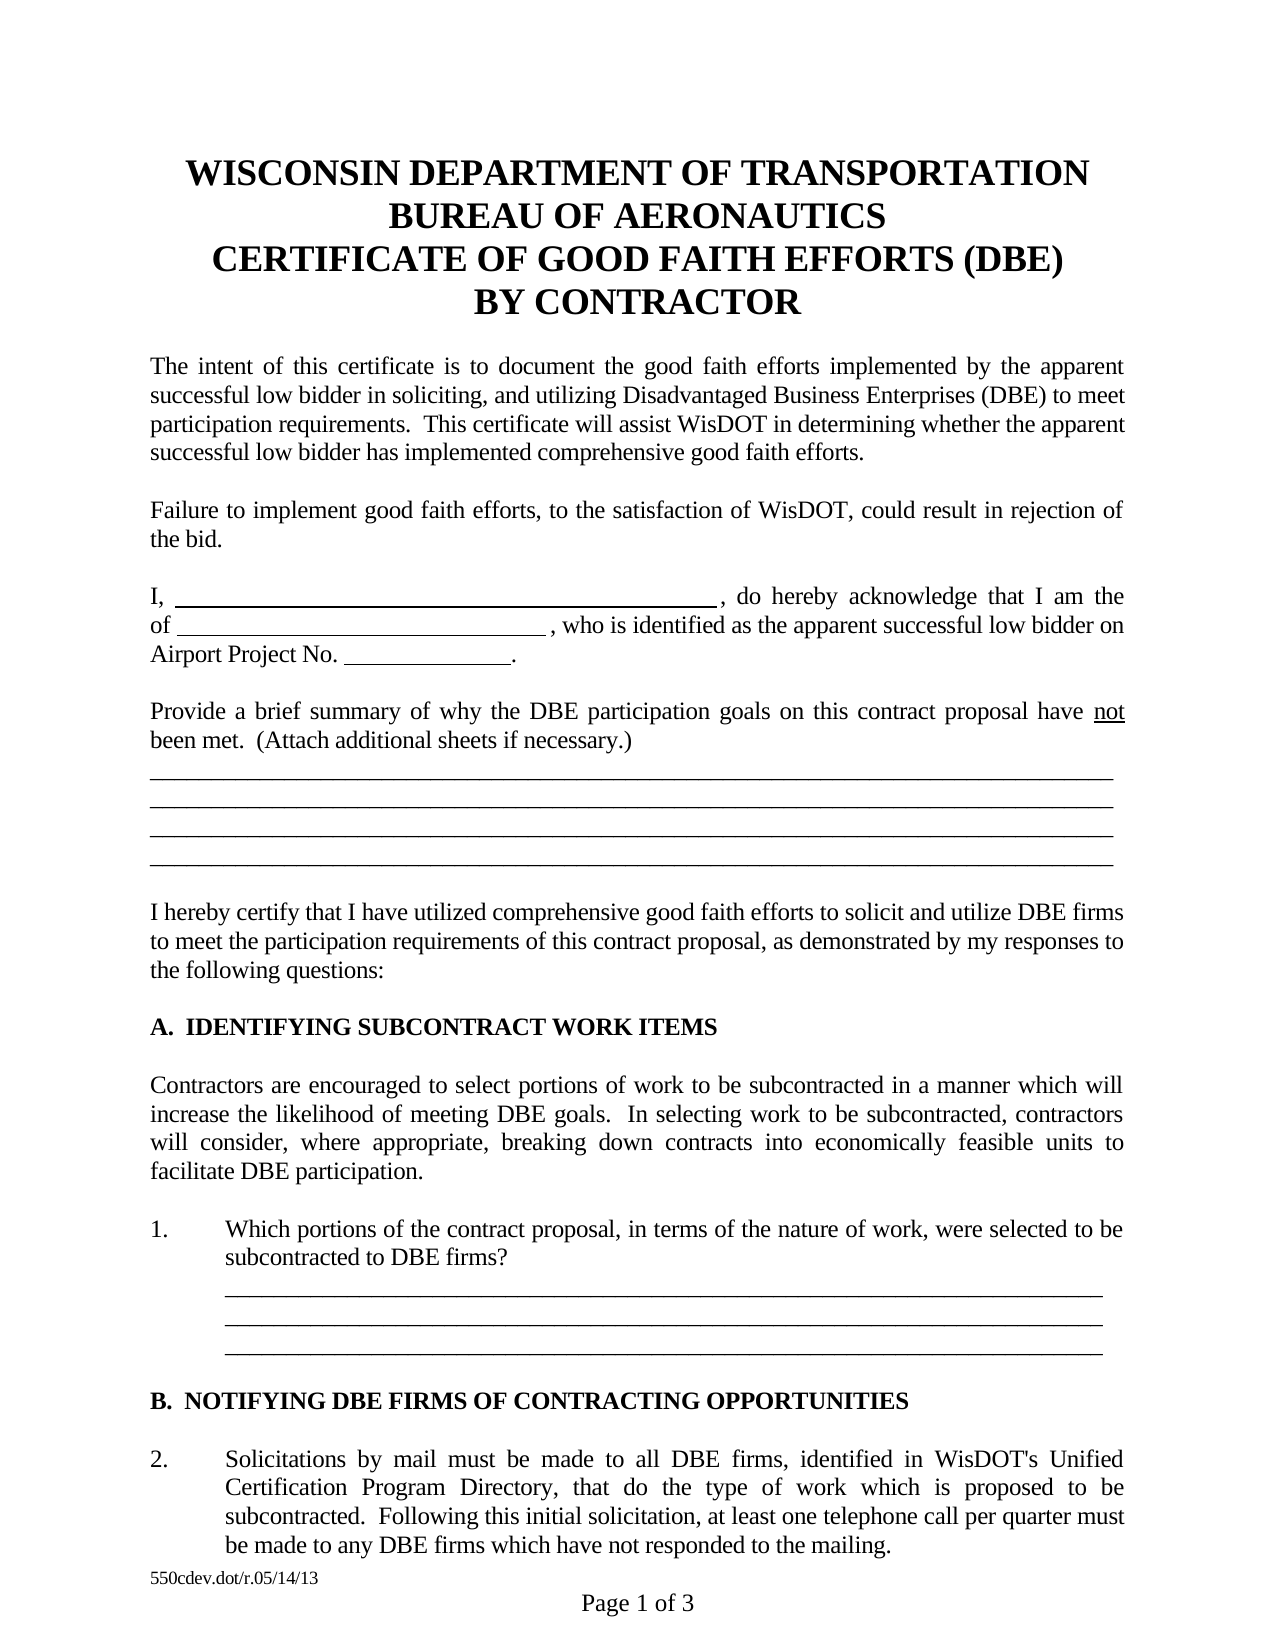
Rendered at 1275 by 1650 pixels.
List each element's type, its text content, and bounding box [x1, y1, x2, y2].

text ________________________________________________________________________ [225, 1329, 1125, 1357]
text Failure to implement good faith efforts, to the satisfaction of WisDOT, could result in rejection of the bid. [150, 495, 1125, 552]
text WISCONSIN DEPARTMENT OF TRANSPORTATION [150, 150, 1125, 193]
text Contractors are encouraged to select portions of work to be subcontracted in a manner which will increase the likelihood of meeting DBE goals. In selecting work to be subcontracted, contractors will consider, where appropriate, breaking down contracts into economically feasible units to facilitate DBE participation. [150, 1070, 1125, 1185]
text 2. Solicitations by mail must be made to all DBE firms, identified in WisDOT's Unified Certification Program Directory, that do the type of work which is proposed to be subcontracted. Following this initial solicitation, at least one telephone call per quarter must be made to any DBE firms which have not responded to the mailing. [150, 1444, 1125, 1559]
text _______________________________________________________________________________ [150, 754, 1125, 782]
text ________________________________________________________________________ [225, 1300, 1125, 1329]
text _______________________________________________________________________________ [150, 782, 1125, 811]
text A. IDENTIFYING SUBCONTRACT WORK ITEMS [150, 1012, 1125, 1041]
text 1. Which portions of the contract proposal, in terms of the nature of work, were selected to be subcontracted to DBE firms? [150, 1214, 1125, 1271]
text I hereby certify that I have utilized comprehensive good faith efforts to solicit and utilize DBE firms to meet the participation requirements of this contract proposal, as demonstrated by my responses to the following questions: [150, 897, 1125, 984]
text ________________________________________________________________________ [225, 1271, 1125, 1300]
text I, , do hereby acknowledge that I am the of , who is identified as the apparent successful low bidder on Airport Project No. . [150, 581, 1125, 667]
text CERTIFICATE OF GOOD FAITH EFFORTS (DBE) [150, 236, 1125, 279]
text _______________________________________________________________________________ [150, 811, 1125, 840]
text B. NOTIFYING DBE FIRMS OF CONTRACTING OPPORTUNITIES [150, 1386, 1125, 1415]
text _______________________________________________________________________________ [150, 840, 1125, 869]
text BUREAU OF AERONAUTICS [150, 193, 1125, 236]
text Provide a brief summary of why the DBE participation goals on this contract proposal have not been met. (Attach additional sheets if necessary.) [150, 696, 1125, 754]
text The intent of this certificate is to document the good faith efforts implemented by the apparent successful low bidder in soliciting, and utilizing Disadvantaged Business Enterprises (DBE) to meet participation requirements. This certificate will assist WisDOT in determining whether the apparent successful low bidder has implemented comprehensive good faith efforts. [150, 351, 1125, 466]
text BY CONTRACTOR [150, 279, 1125, 322]
